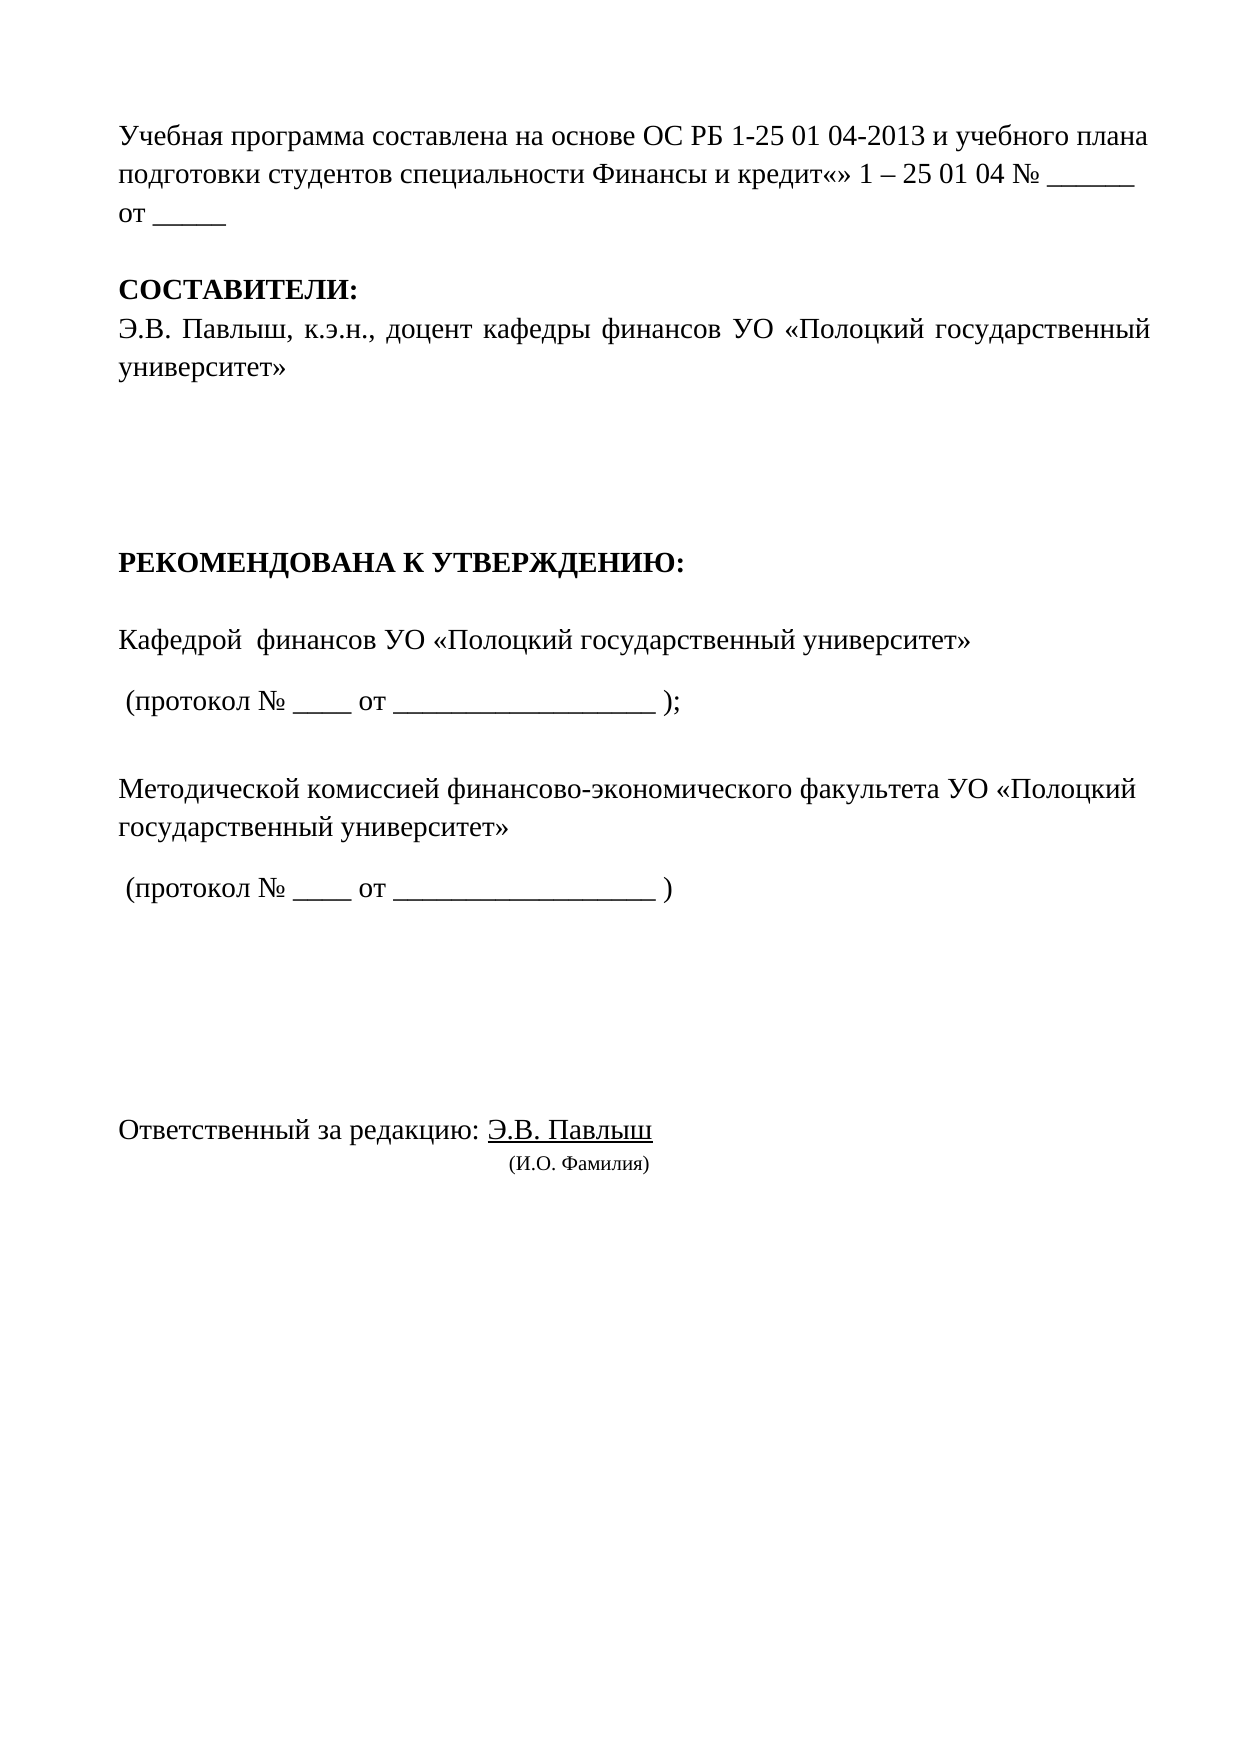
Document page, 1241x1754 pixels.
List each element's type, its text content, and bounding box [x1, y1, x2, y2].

text СОСТАВИТЕЛИ: [118, 272, 1152, 306]
text (протокол № ____ от __________________ ) [118, 870, 1152, 903]
text (И.О. Фамилия) [118, 1151, 1152, 1175]
text Кафедрой финансов УО «Полоцкий государственный университет» [118, 622, 1152, 656]
text Ответственный за редакцию: Э.В. Павлыш [118, 1112, 1152, 1146]
text (протокол № ____ от __________________ ); [118, 683, 1152, 716]
text Учебная программа составлена на основе ОС РБ 1-25 01 04-2013 и учебного плана подготовки студентов специальности Финансы и кредит«» 1 – 25 01 04 № ______ от _____ [118, 118, 1152, 229]
text РЕКОМЕНДОВАНА К УТВЕРЖДЕНИЮ: [118, 545, 1152, 579]
text Э.В. Павлыш, к.э.н., доцент кафедры финансов УО «Полоцкий государственный университет» [118, 311, 1152, 383]
text Методической комиссией финансово-экономического факультета УО «Полоцкий государственный университет» [118, 771, 1152, 843]
